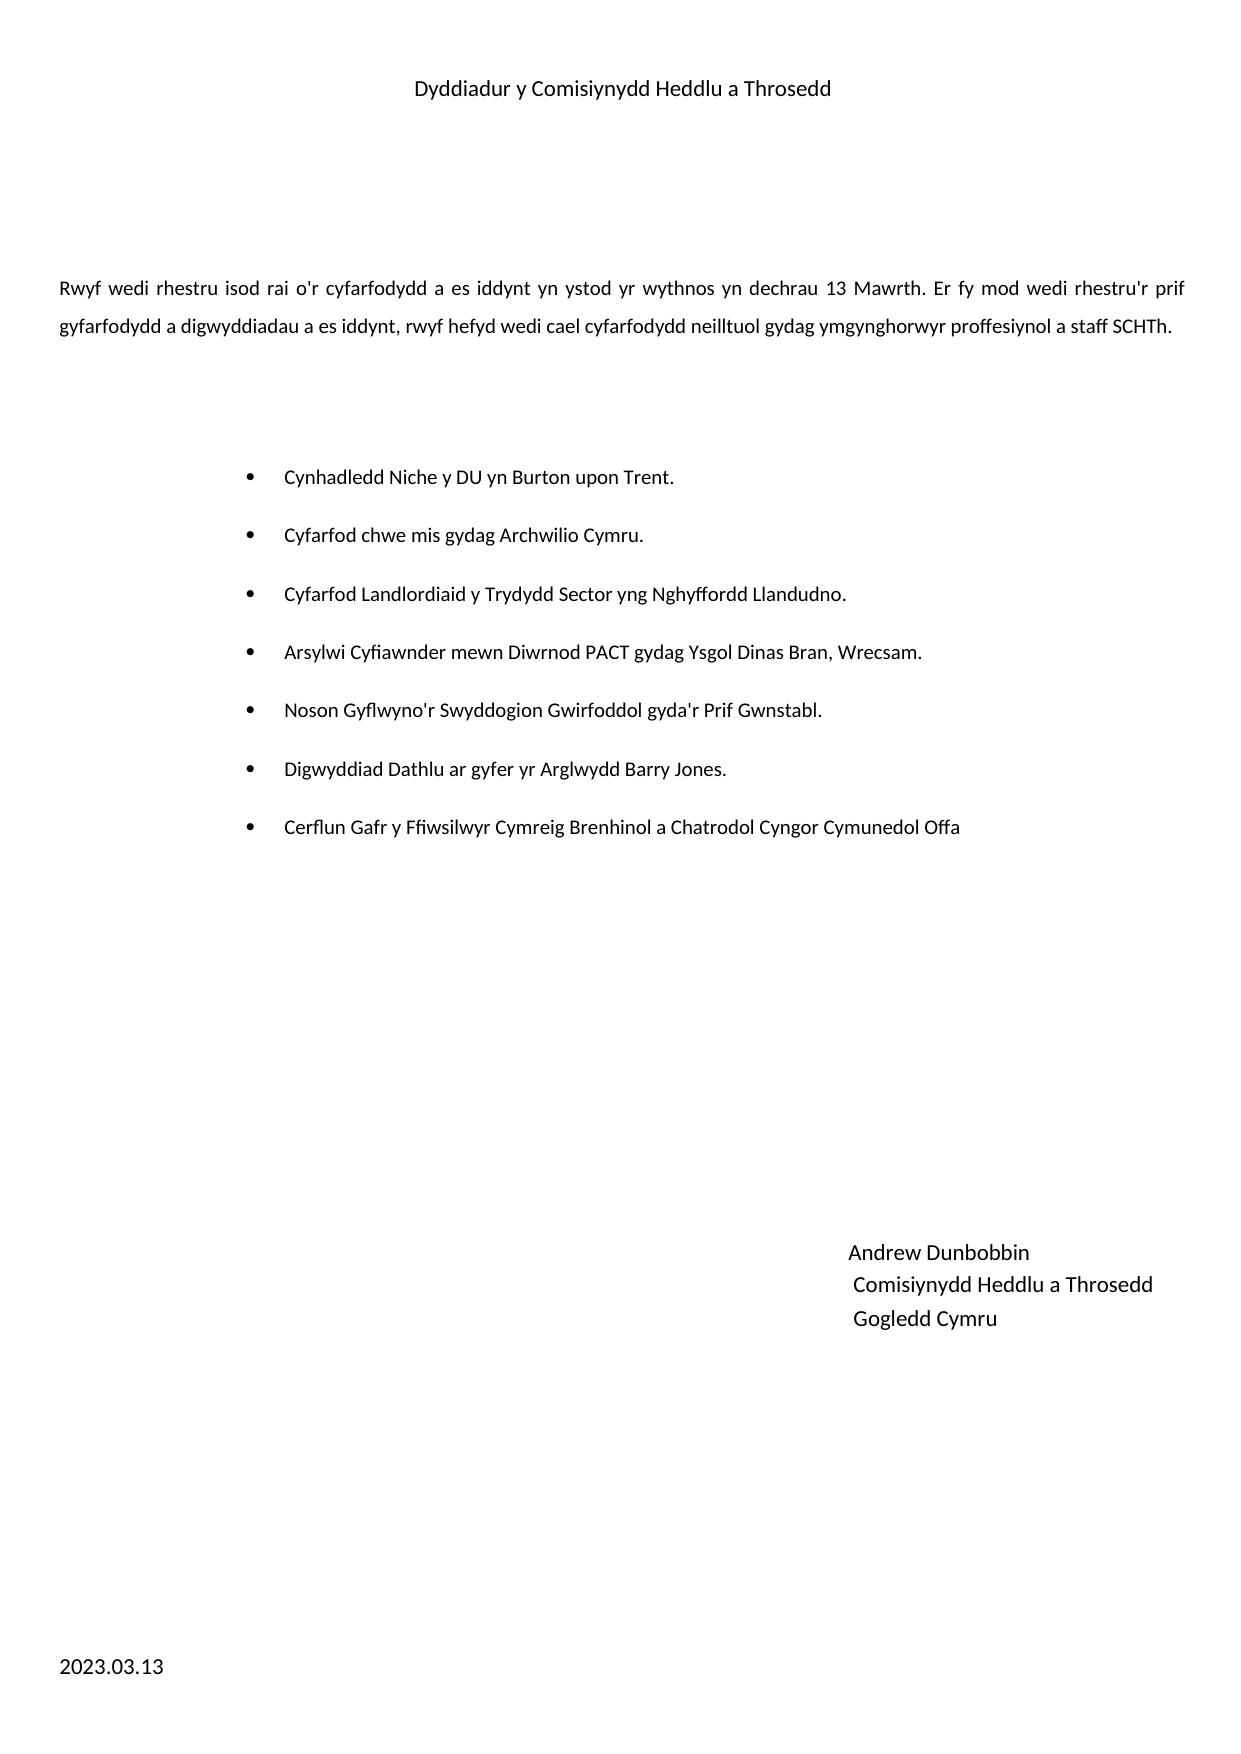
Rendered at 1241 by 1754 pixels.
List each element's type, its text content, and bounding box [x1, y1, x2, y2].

list Cyfarfod chwe mis gydag Archwilio Cymru. [247, 523, 1187, 548]
list Cyfarfod Landlordiaid y Trydydd Sector yng Nghyffordd Llandudno. [247, 581, 1187, 606]
list Cynhadledd Niche y DU yn Burton upon Trent. [247, 464, 1187, 490]
list Digwyddiad Dathlu ar gyfer yr Arglwydd Barry Jones. [247, 756, 1187, 781]
text Rwyf wedi rhestru isod rai o'r cyfarfodydd a es iddynt yn ystod yr wythnos yn dechrau 13 Mawrth. Er fy mod wedi rhestru'r prif gyfarfodydd a digwyddiadau a es iddynt, rwyf hefyd wedi cael cyfarfodydd neilltuol gydag ymgynghorwyr proffesiynol a staff SCHTh. [59, 276, 1187, 339]
text Andrew Dunbobbin Comisiynydd Heddlu a Throsedd Gogledd Cymru [622, 1238, 1187, 1333]
list Noson Gyflwyno'r Swyddogion Gwirfoddol gyda'r Prif Gwnstabl. [247, 698, 1187, 723]
list Cerflun Gafr y Ffiwsilwyr Cymreig Brenhinol a Chatrodol Cyngor Cymunedol Offa [247, 814, 1187, 840]
list Arsylwi Cyfiawnder mewn Diwrnod PACT gydag Ysgol Dinas Bran, Wrecsam. [247, 639, 1187, 665]
